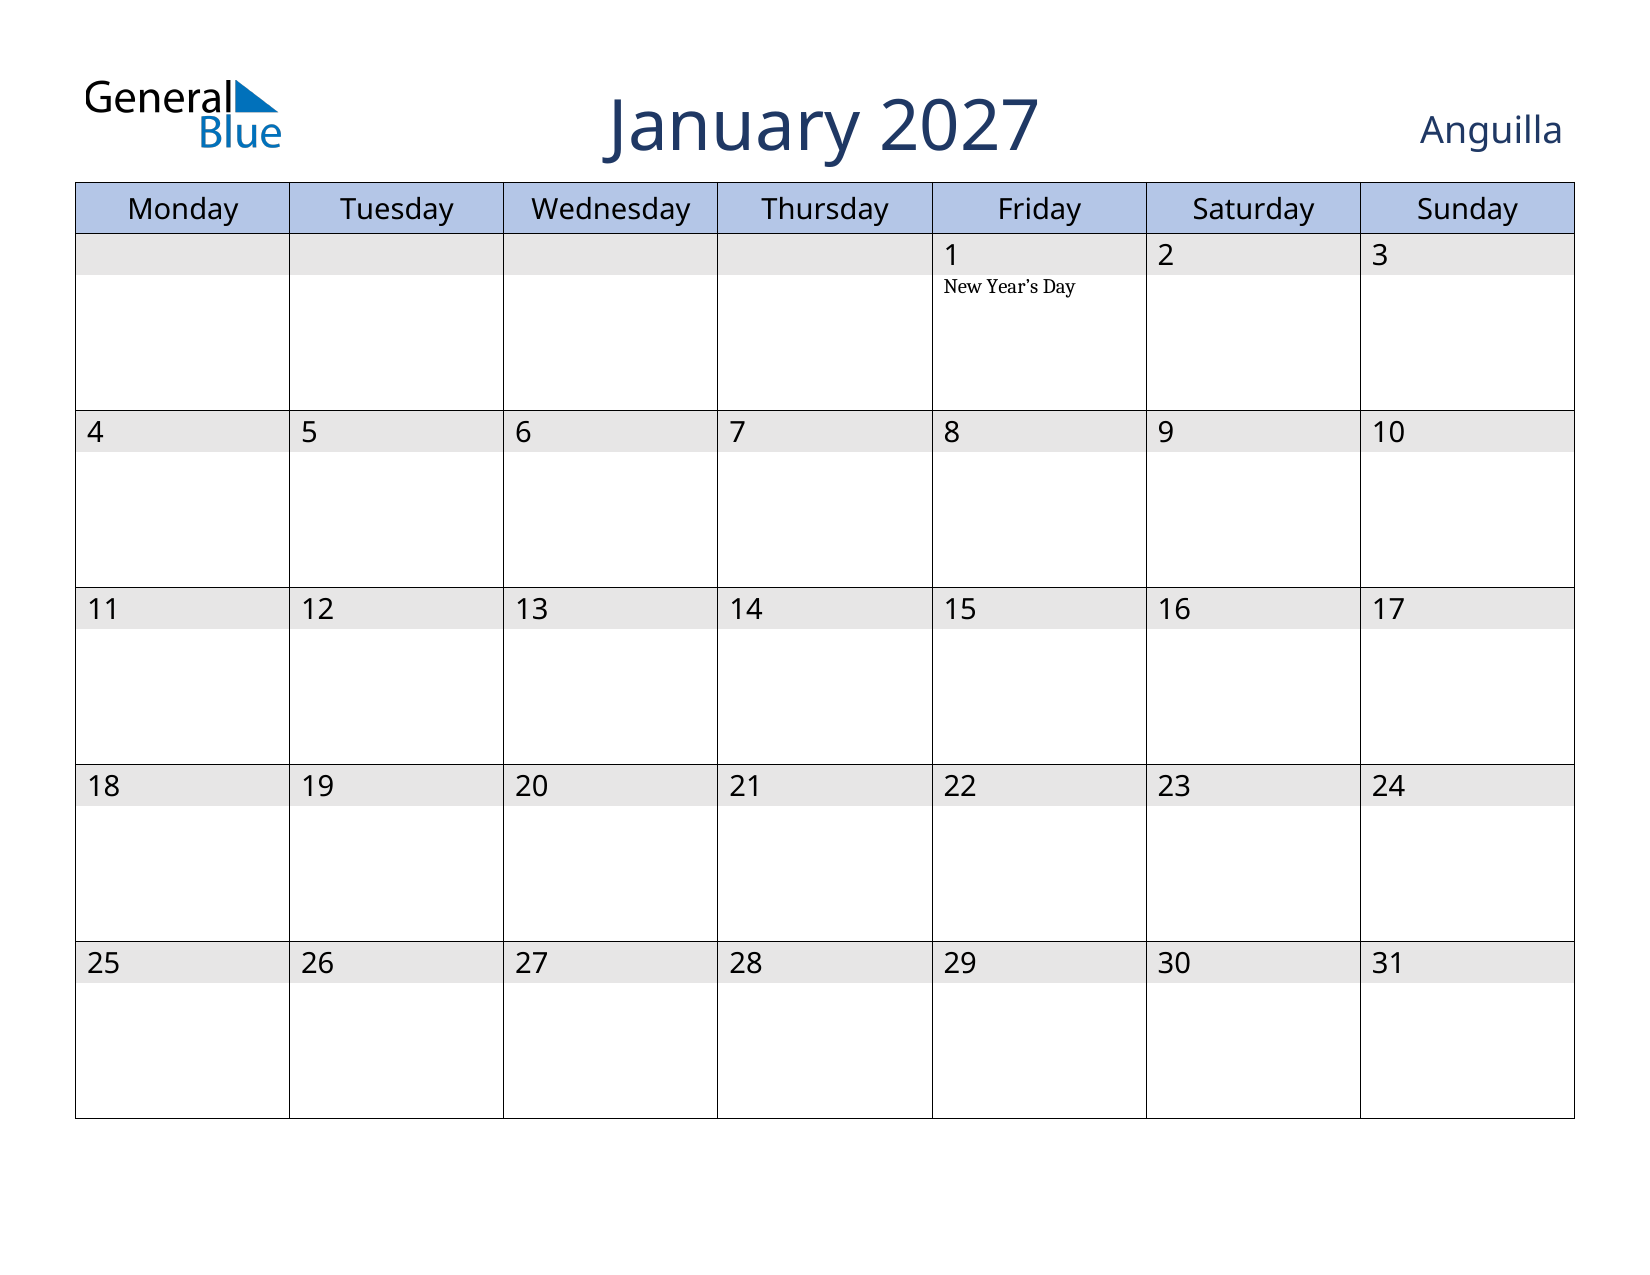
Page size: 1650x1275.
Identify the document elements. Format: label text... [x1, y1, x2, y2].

table_cell Thursday [718, 183, 932, 233]
table_cell [76, 275, 289, 410]
table_cell 10 [1361, 411, 1574, 452]
table_cell [76, 452, 289, 587]
table_cell 15 [933, 588, 1146, 629]
table_cell 3 [1361, 234, 1574, 275]
table_header January 2027 [504, 75, 1146, 182]
table_cell 29 [933, 942, 1146, 983]
table_cell [1147, 806, 1360, 941]
table_cell Saturday [1147, 183, 1360, 233]
table_cell [504, 275, 717, 410]
table_cell 7 [718, 411, 932, 452]
table_cell 26 [290, 942, 503, 983]
table_cell [76, 234, 289, 275]
table_cell [504, 452, 717, 587]
table_cell 14 [718, 588, 932, 629]
table_cell 11 [76, 588, 289, 629]
table_cell [1147, 983, 1360, 1118]
table_cell 1 [933, 234, 1146, 275]
table_cell [1361, 275, 1574, 410]
table_cell [504, 629, 717, 764]
table_cell [718, 234, 932, 275]
table_cell 30 [1147, 942, 1360, 983]
table_cell [1361, 452, 1574, 587]
table_cell [76, 806, 289, 941]
table_cell [76, 629, 289, 764]
table_cell 27 [504, 942, 717, 983]
table_cell 18 [76, 765, 289, 806]
table_cell [1147, 275, 1360, 410]
table_header Anguilla [1146, 75, 1574, 182]
table_cell Tuesday [290, 183, 503, 233]
table_cell 4 [76, 411, 289, 452]
table_cell 9 [1147, 411, 1360, 452]
table_cell [1361, 983, 1574, 1118]
table_cell [290, 234, 503, 275]
table_cell [718, 806, 932, 941]
table_cell 8 [933, 411, 1146, 452]
table_cell 25 [76, 942, 289, 983]
table_cell [504, 983, 717, 1118]
table_cell [290, 983, 503, 1118]
table_cell 13 [504, 588, 717, 629]
table_cell Wednesday [504, 183, 717, 233]
table_cell Sunday [1361, 183, 1574, 233]
table_cell [290, 452, 503, 587]
table_cell [504, 806, 717, 941]
table_cell 16 [1147, 588, 1360, 629]
table_cell [933, 452, 1146, 587]
table_cell [290, 629, 503, 764]
table_cell [76, 983, 289, 1118]
table_cell 22 [933, 765, 1146, 806]
picture [86, 80, 281, 148]
table_cell [933, 629, 1146, 764]
table_cell [933, 806, 1146, 941]
table_cell 23 [1147, 765, 1360, 806]
table_cell [718, 629, 932, 764]
table_cell [290, 275, 503, 410]
table_cell [290, 806, 503, 941]
table_header [76, 75, 503, 182]
table_cell 21 [718, 765, 932, 806]
table_cell 24 [1361, 765, 1574, 806]
table_cell 17 [1361, 588, 1574, 629]
table_cell [1361, 806, 1574, 941]
table_cell [718, 452, 932, 587]
table_cell Friday [933, 183, 1146, 233]
table_cell 6 [504, 411, 717, 452]
table_cell [504, 234, 717, 275]
table_cell [1361, 629, 1574, 764]
table_cell 28 [718, 942, 932, 983]
table_cell [1147, 452, 1360, 587]
table_cell 31 [1361, 942, 1574, 983]
table_cell [1147, 629, 1360, 764]
table_cell 20 [504, 765, 717, 806]
table_cell 19 [290, 765, 503, 806]
table_cell [933, 983, 1146, 1118]
table_cell New Year’s Day [933, 275, 1146, 410]
table_cell [718, 983, 932, 1118]
table_cell [718, 275, 932, 410]
table_cell 12 [290, 588, 503, 629]
table_cell 5 [290, 411, 503, 452]
table_cell 2 [1147, 234, 1360, 275]
table_cell Monday [76, 183, 289, 233]
